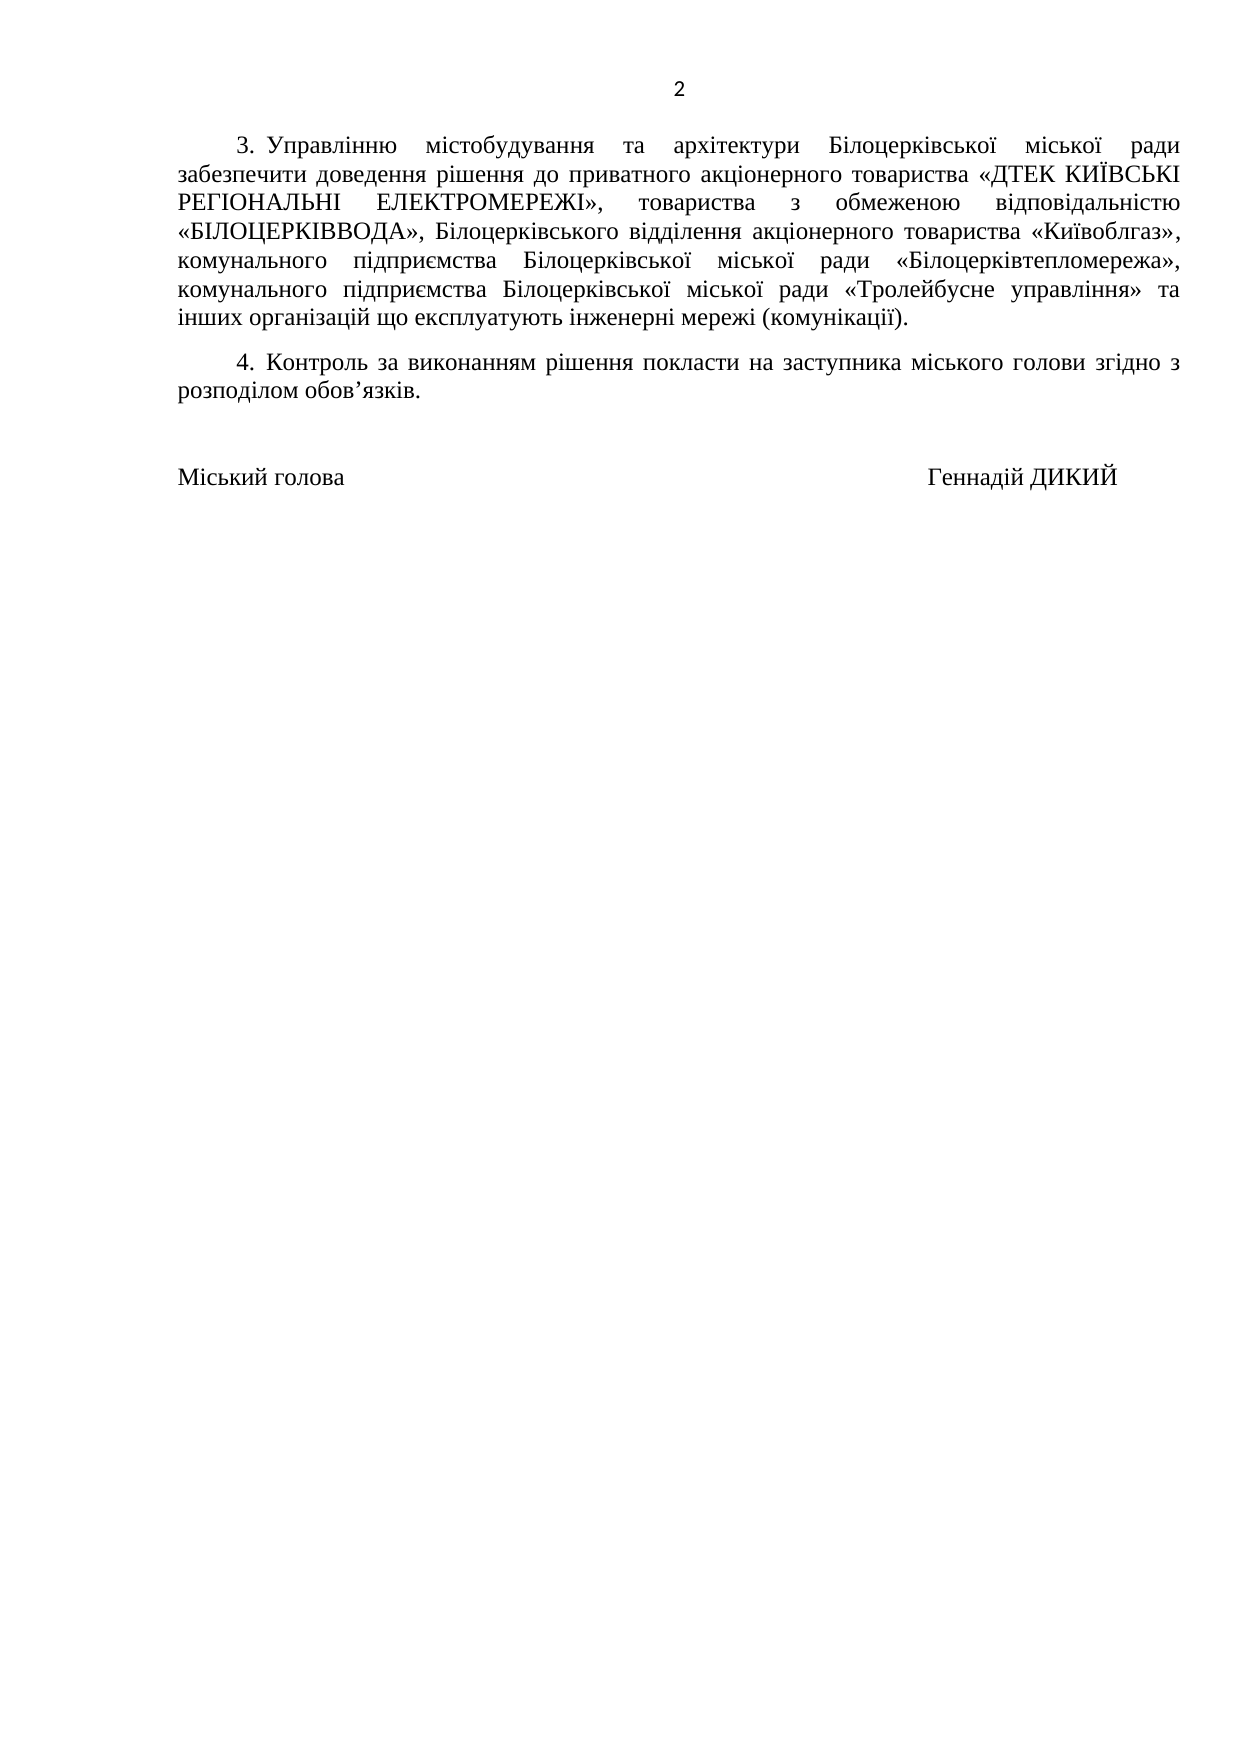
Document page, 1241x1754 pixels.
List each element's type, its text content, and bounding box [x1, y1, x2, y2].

list Управлінню містобудування та архітектури Білоцерківської міської ради забезпечити доведення рішення до приватного акціонерного товариства «ДТЕК КИЇВСЬКІ РЕГІОНАЛЬНІ ЕЛЕКТРОМЕРЕЖІ», товариства з обмеженою відповідальністю «БІЛОЦЕРКІВВОДА», Білоцерківського відділення акціонерного товариства «Київоблгаз», комунального підприємства Білоцерківської міської ради «Білоцерківтепломережа», комунального підприємства Білоцерківської міської ради «Тролейбусне управління» та інших організацій що експлуатують інженерні мережі (комунікації). [177, 130, 1181, 245]
text Міський голова Геннадій ДИКИЙ [177, 462, 1181, 491]
list Контроль за виконанням рішення покласти на заступника міського голови згідно з розподілом обов’язків. [177, 347, 1181, 404]
